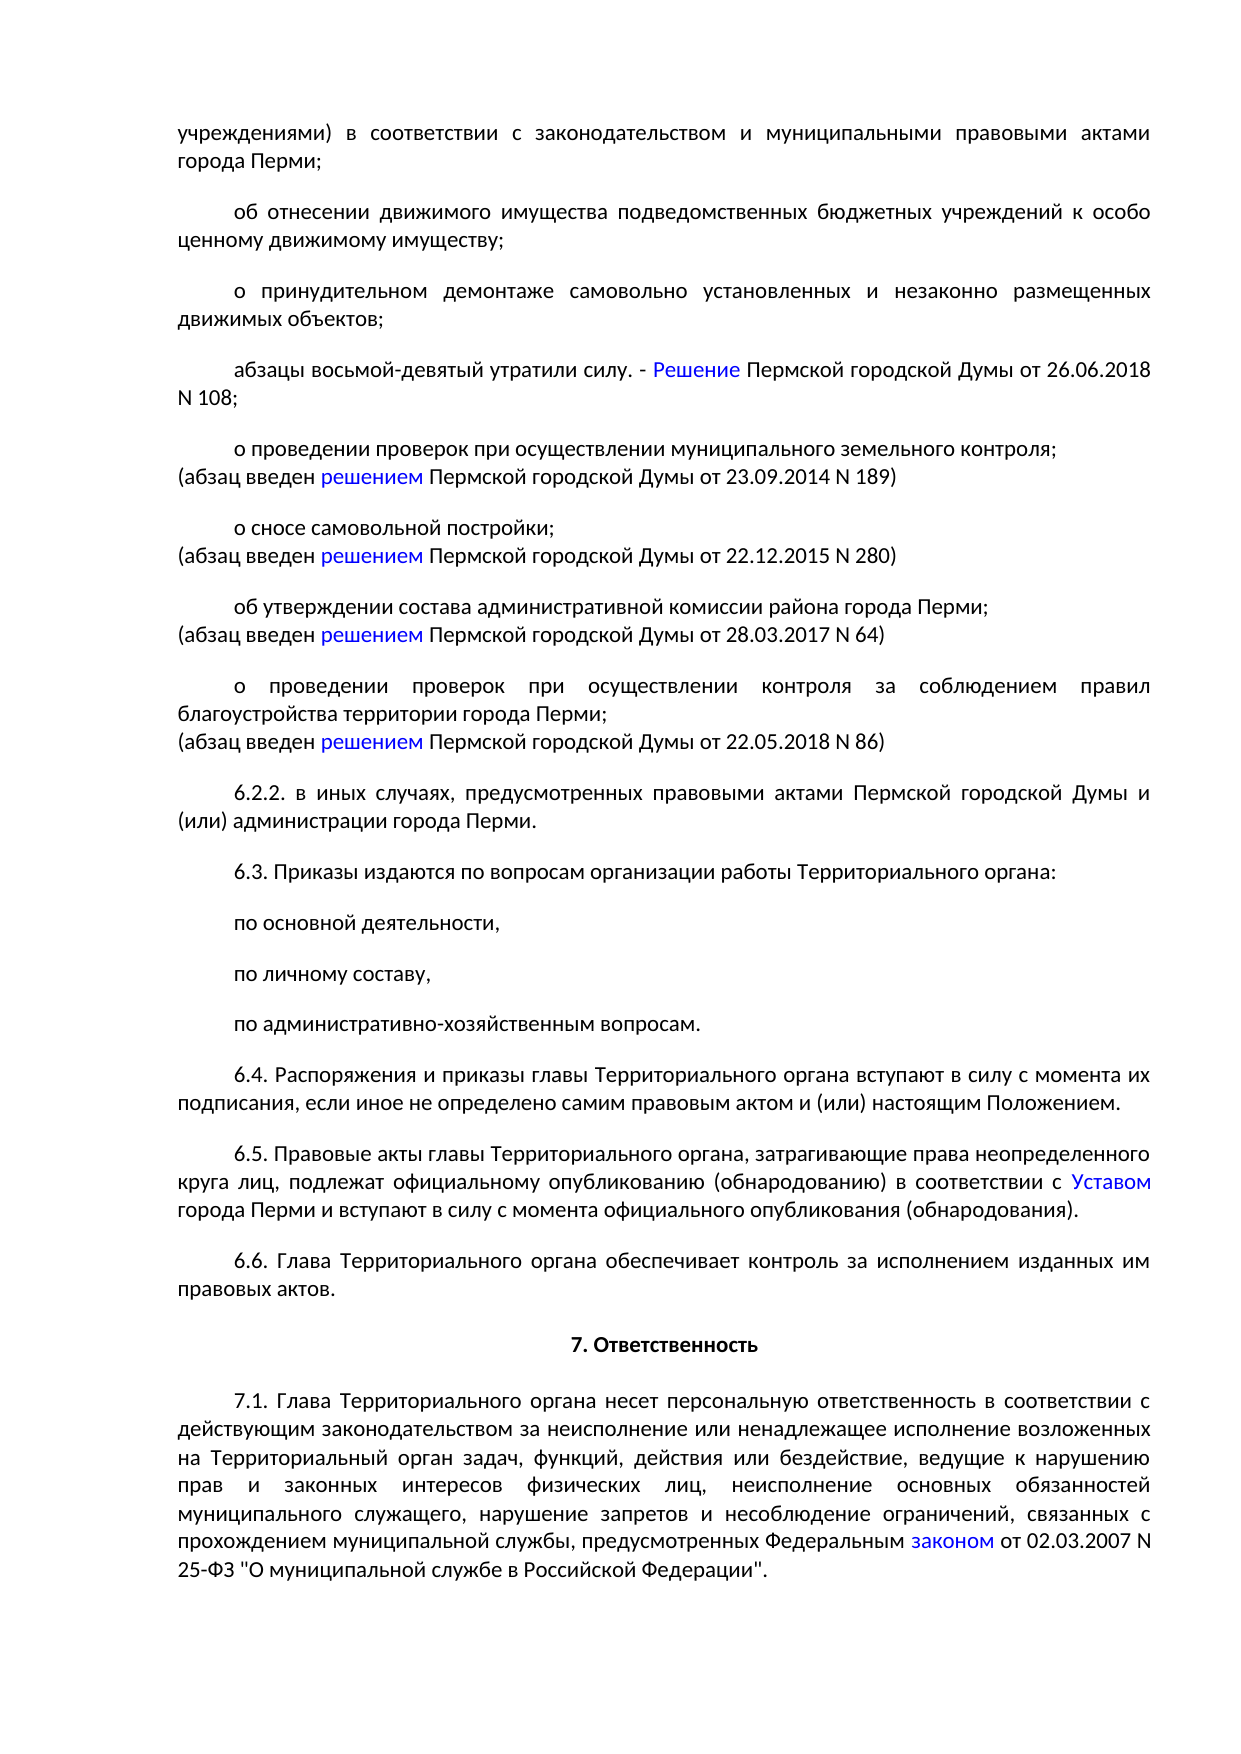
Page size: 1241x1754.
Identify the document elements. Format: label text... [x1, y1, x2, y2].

text 6.3. Приказы издаются по вопросам организации работы Территориального органа: [177, 857, 1152, 885]
text о сносе самовольной постройки; [177, 513, 1152, 541]
text об отнесении движимого имущества подведомственных бюджетных учреждений к особо ценному движимому имуществу; [177, 197, 1152, 253]
text 7.1. Глава Территориального органа несет персональную ответственность в соответствии с действующим законодательством за неисполнение или ненадлежащее исполнение возложенных на Территориальный орган задач, функций, действия или бездействие, ведущие к нарушению прав и законных интересов физических лиц, неисполнение основных обязанностей муниципального служащего, нарушение запретов и несоблюдение ограничений, связанных с прохождением муниципальной службы, предусмотренных Федеральным законом от 02.03.2007 N 25-ФЗ "О муниципальной службе в Российской Федерации". [177, 1387, 1152, 1583]
text (абзац введен решением Пермской городской Думы от 23.09.2014 N 189) [177, 462, 1152, 490]
text 6.5. Правовые акты главы Территориального органа, затрагивающие права неопределенного круга лиц, подлежат официальному опубликованию (обнародованию) в соответствии с Уставом города Перми и вступают в силу с момента официального опубликования (обнародования). [177, 1139, 1152, 1223]
text 6.2.2. в иных случаях, предусмотренных правовыми актами Пермской городской Думы и (или) администрации города Перми. [177, 778, 1152, 834]
text по личному составу, [177, 959, 1152, 987]
text о проведении проверок при осуществлении контроля за соблюдением правил благоустройства территории города Перми; [177, 671, 1152, 727]
text абзацы восьмой-девятый утратили силу. - Решение Пермской городской Думы от 26.06.2018 N 108; [177, 355, 1152, 411]
text (абзац введен решением Пермской городской Думы от 22.05.2018 N 86) [177, 727, 1152, 755]
text о принудительном демонтаже самовольно установленных и незаконно размещенных движимых объектов; [177, 276, 1152, 332]
text по административно-хозяйственным вопросам. [177, 1009, 1152, 1038]
text по основной деятельности, [177, 908, 1152, 936]
text об утверждении состава административной комиссии района города Перми; [177, 592, 1152, 620]
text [177, 118, 1152, 174]
text о проведении проверок при осуществлении муниципального земельного контроля; [177, 434, 1152, 462]
text 6.6. Глава Территориального органа обеспечивает контроль за исполнением изданных им правовых актов. [177, 1246, 1152, 1302]
text (абзац введен решением Пермской городской Думы от 22.12.2015 N 280) [177, 541, 1152, 569]
text 6.4. Распоряжения и приказы главы Территориального органа вступают в силу с момента их подписания, если иное не определено самим правовым актом и (или) настоящим Положением. [177, 1061, 1152, 1117]
title 7. Ответственность [177, 1331, 1152, 1358]
text (абзац введен решением Пермской городской Думы от 28.03.2017 N 64) [177, 620, 1152, 648]
